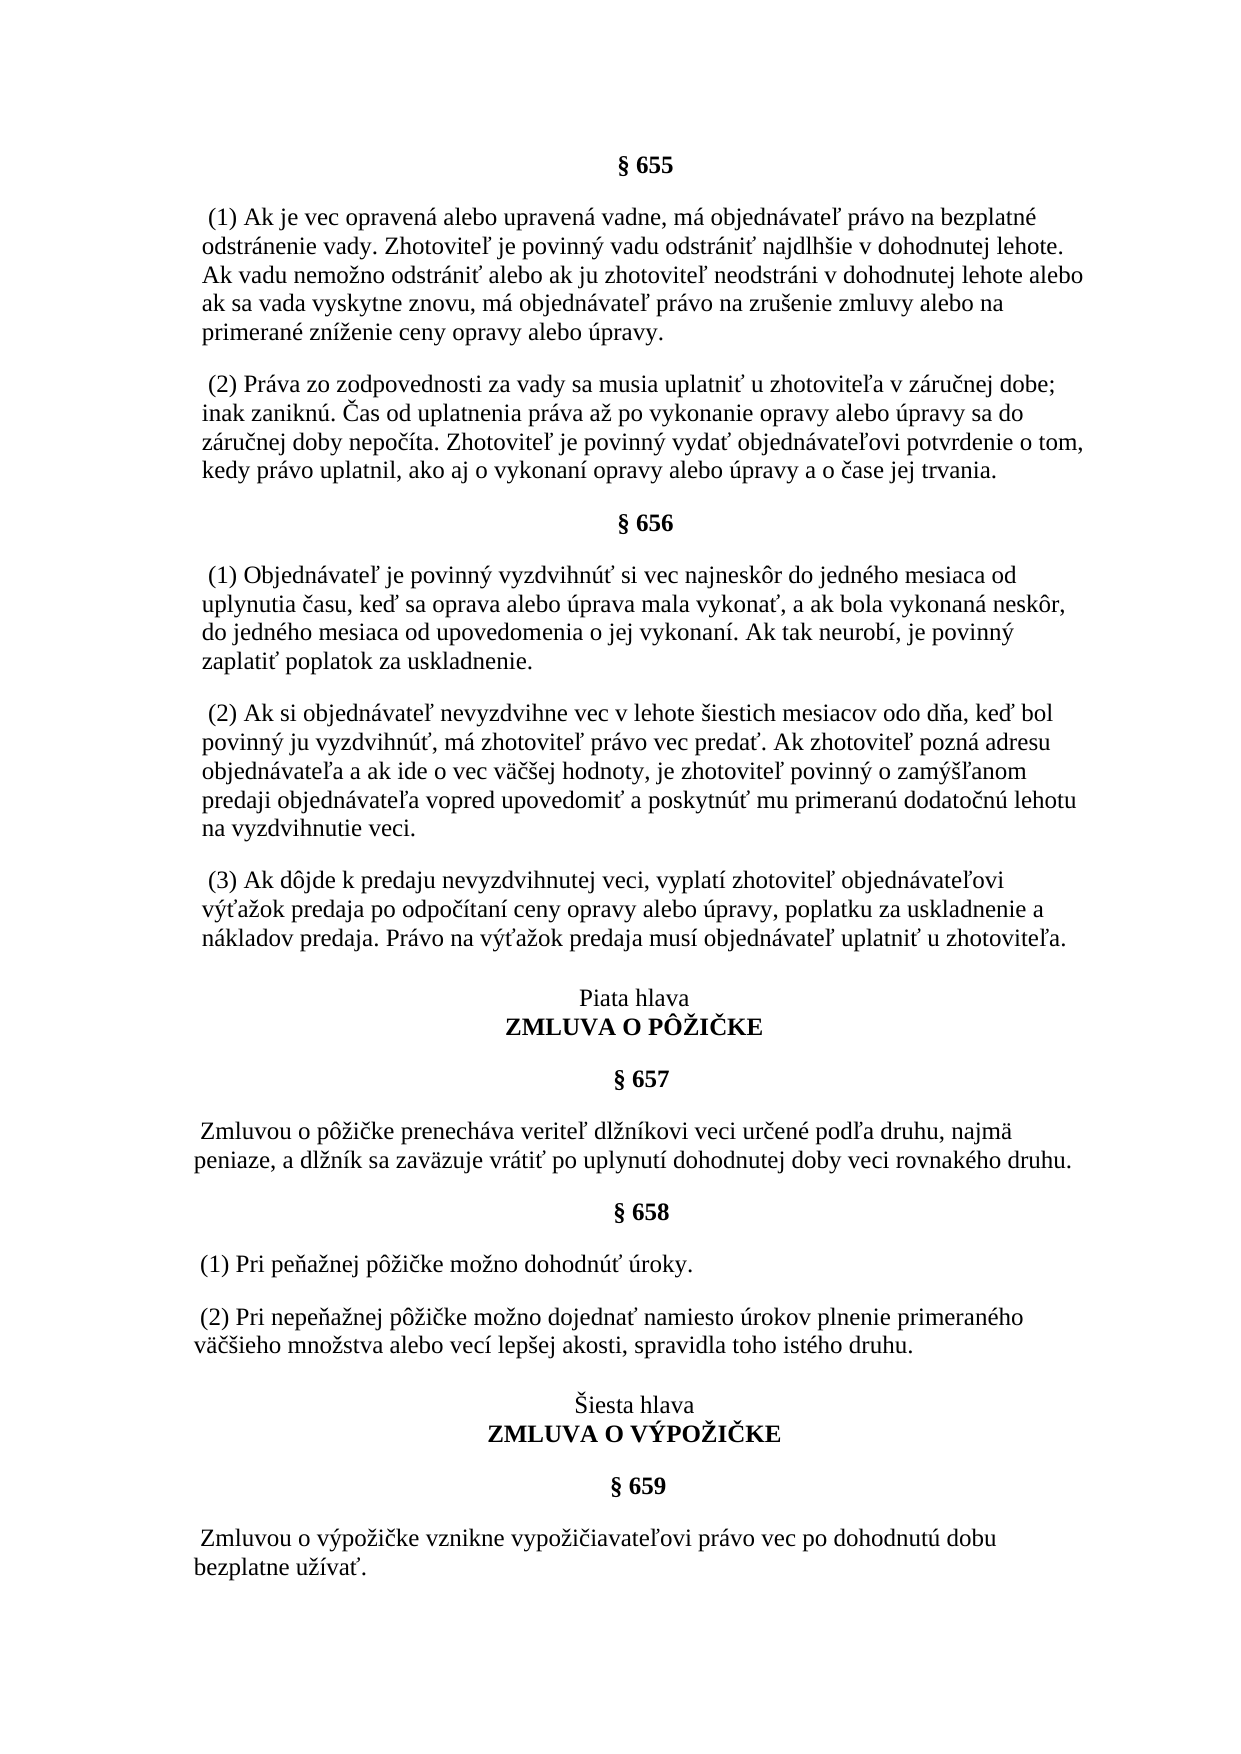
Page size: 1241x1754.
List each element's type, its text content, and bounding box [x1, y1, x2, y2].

text § 657 [186, 1064, 1090, 1093]
text (2) Práva zo zodpovednosti za vady sa musia uplatniť u zhotoviteľa v záručnej dobe; inak zaniknú. Čas od uplatnenia práva až po vykonanie opravy alebo úpravy sa do záručnej doby nepočíta. Zhotoviteľ je povinný vydať objednávateľovi potvrdenie o tom, kedy právo uplatnil, ako aj o vykonaní opravy alebo úpravy a o čase jej trvania. [202, 369, 1090, 484]
text (1) Pri peňažnej pôžičke možno dohodnúť úroky. [194, 1249, 1090, 1278]
text (1) Objednávateľ je povinný vyzdvihnúť si vec najneskôr do jedného mesiaca od uplynutia času, keď sa oprava alebo úprava mala vykonať, a ak bola vykonaná neskôr, do jedného mesiaca od upovedomenia o jej vykonaní. Ak tak neurobí, je povinný zaplatiť poplatok za uskladnenie. [202, 560, 1090, 675]
text (2) Pri nepeňažnej pôžičke možno dojednať namiesto úrokov plnenie primeraného väčšieho množstva alebo vecí lepšej akosti, spravidla toho istého druhu. [194, 1302, 1090, 1359]
text (3) Ak dôjde k predaju nevyzdvihnutej veci, vyplatí zhotoviteľ objednávateľovi výťažok predaja po odpočítaní ceny opravy alebo úpravy, poplatku za uskladnenie a nákladov predaja. Právo na výťažok predaja musí objednávateľ uplatniť u zhotoviteľa. [202, 866, 1090, 952]
text Zmluvou o pôžičke prenecháva veriteľ dlžníkovi veci určené podľa druhu, najmä peniaze, a dlžník sa zaväzuje vrátiť po uplynutí dohodnutej doby veci rovnakého druhu. [194, 1116, 1090, 1174]
text Šiesta hlava [178, 1390, 1090, 1419]
text (2) Ak si objednávateľ nevyzdvihne vec v lehote šiestich mesiacov odo dňa, keď bol povinný ju vyzdvihnúť, má zhotoviteľ právo vec predať. Ak zhotoviteľ pozná adresu objednávateľa a ak ide o vec väčšej hodnoty, je zhotoviteľ povinný o zamýšľanom predaji objednávateľa vopred upovedomiť a poskytnúť mu primeranú dodatočnú lehotu na vyzdvihnutie veci. [202, 698, 1090, 842]
text (1) Ak je vec opravená alebo upravená vadne, má objednávateľ právo na bezplatné odstránenie vady. Zhotoviteľ je povinný vadu odstrániť najdlhšie v dohodnutej lehote. Ak vadu nemožno odstrániť alebo ak ju zhotoviteľ neodstráni v dohodnutej lehote alebo ak sa vada vyskytne znovu, má objednávateľ právo na zrušenie zmluvy alebo na primerané zníženie ceny opravy alebo úpravy. [202, 202, 1090, 346]
text § 655 [194, 150, 1090, 179]
text ZMLUVA O VÝPOŽIČKE [178, 1419, 1090, 1448]
text § 658 [186, 1197, 1090, 1226]
text ZMLUVA O PÔŽIČKE [178, 1012, 1090, 1041]
text Piata hlava [178, 983, 1090, 1012]
text § 659 [186, 1471, 1090, 1500]
text § 656 [194, 508, 1090, 537]
text Zmluvou o výpožičke vznikne vypožičiavateľovi právo vec po dohodnutú dobu bezplatne užívať. [194, 1523, 1090, 1581]
